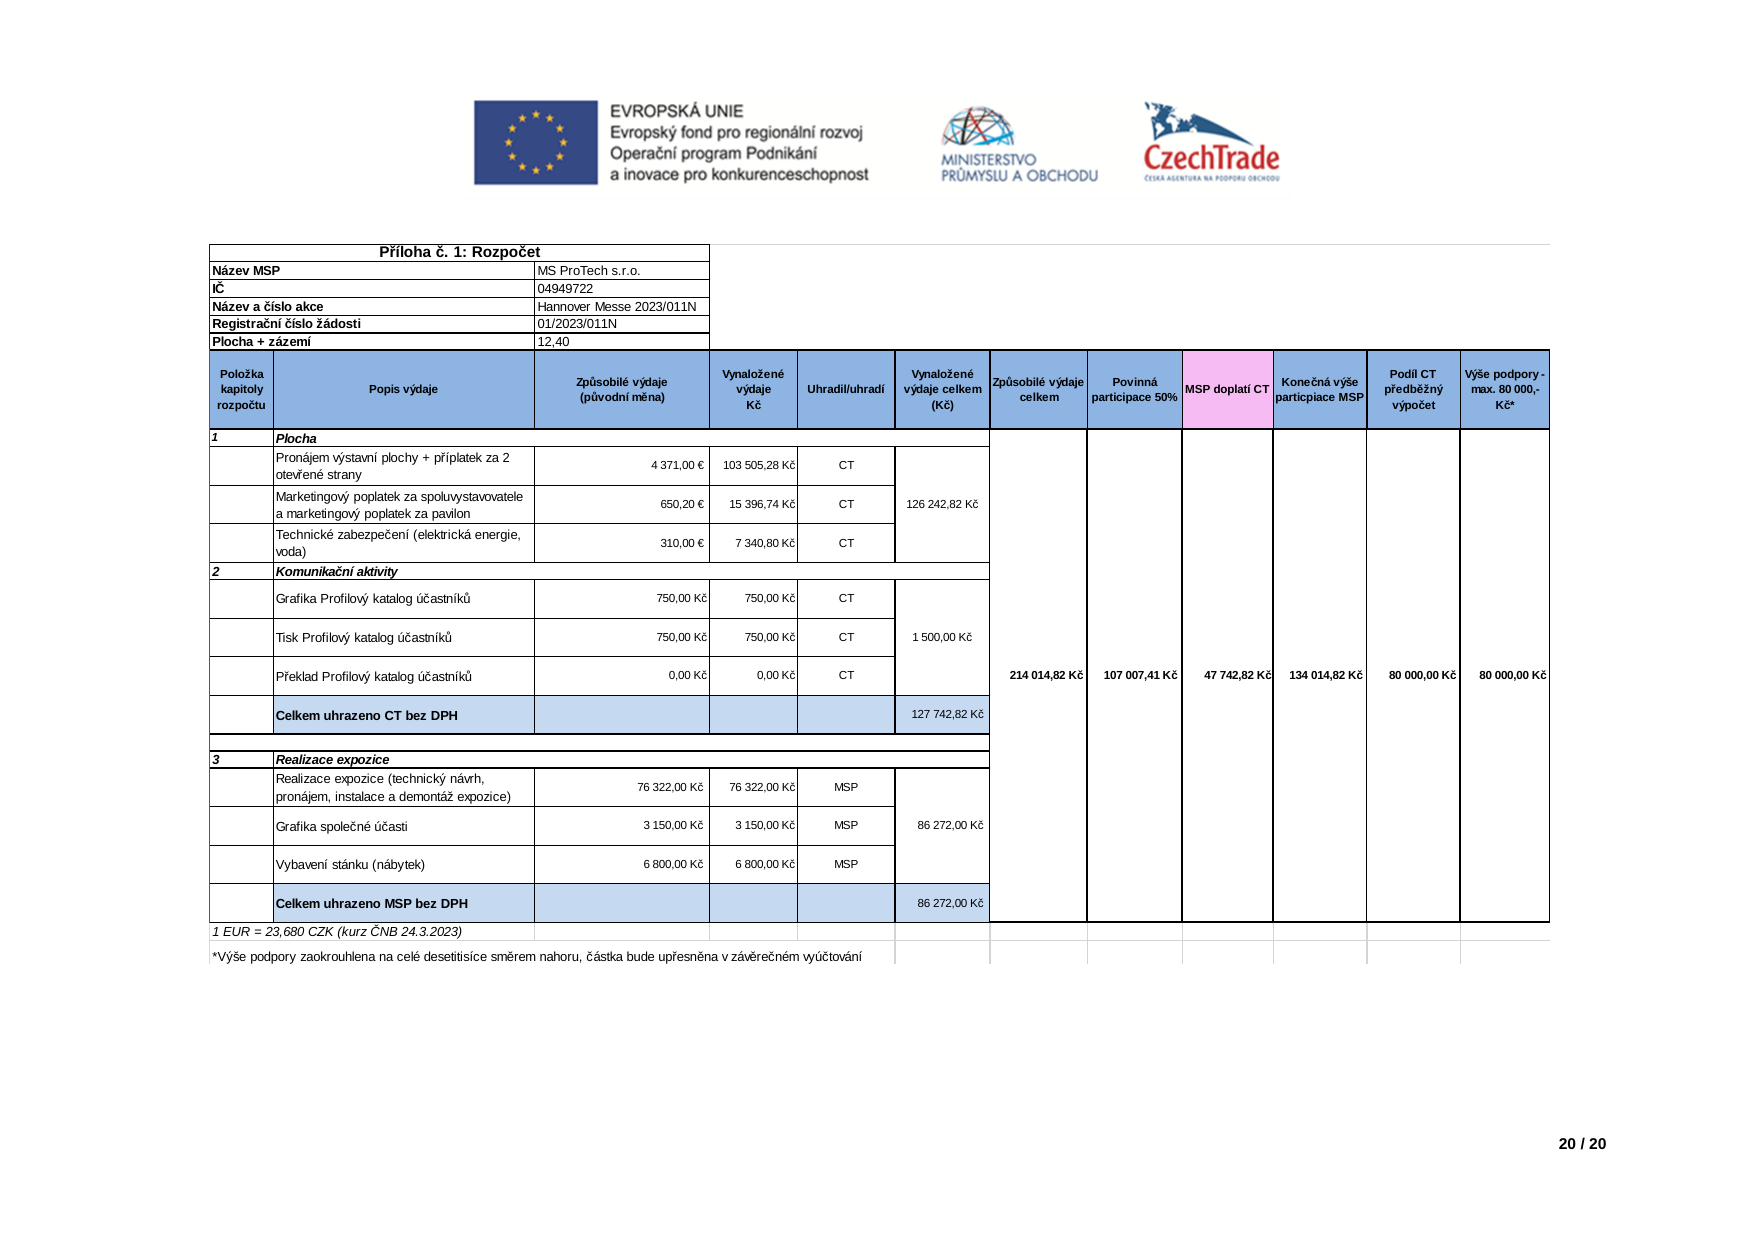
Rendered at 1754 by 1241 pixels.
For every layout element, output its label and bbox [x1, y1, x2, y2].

picture [462, 87, 1292, 200]
